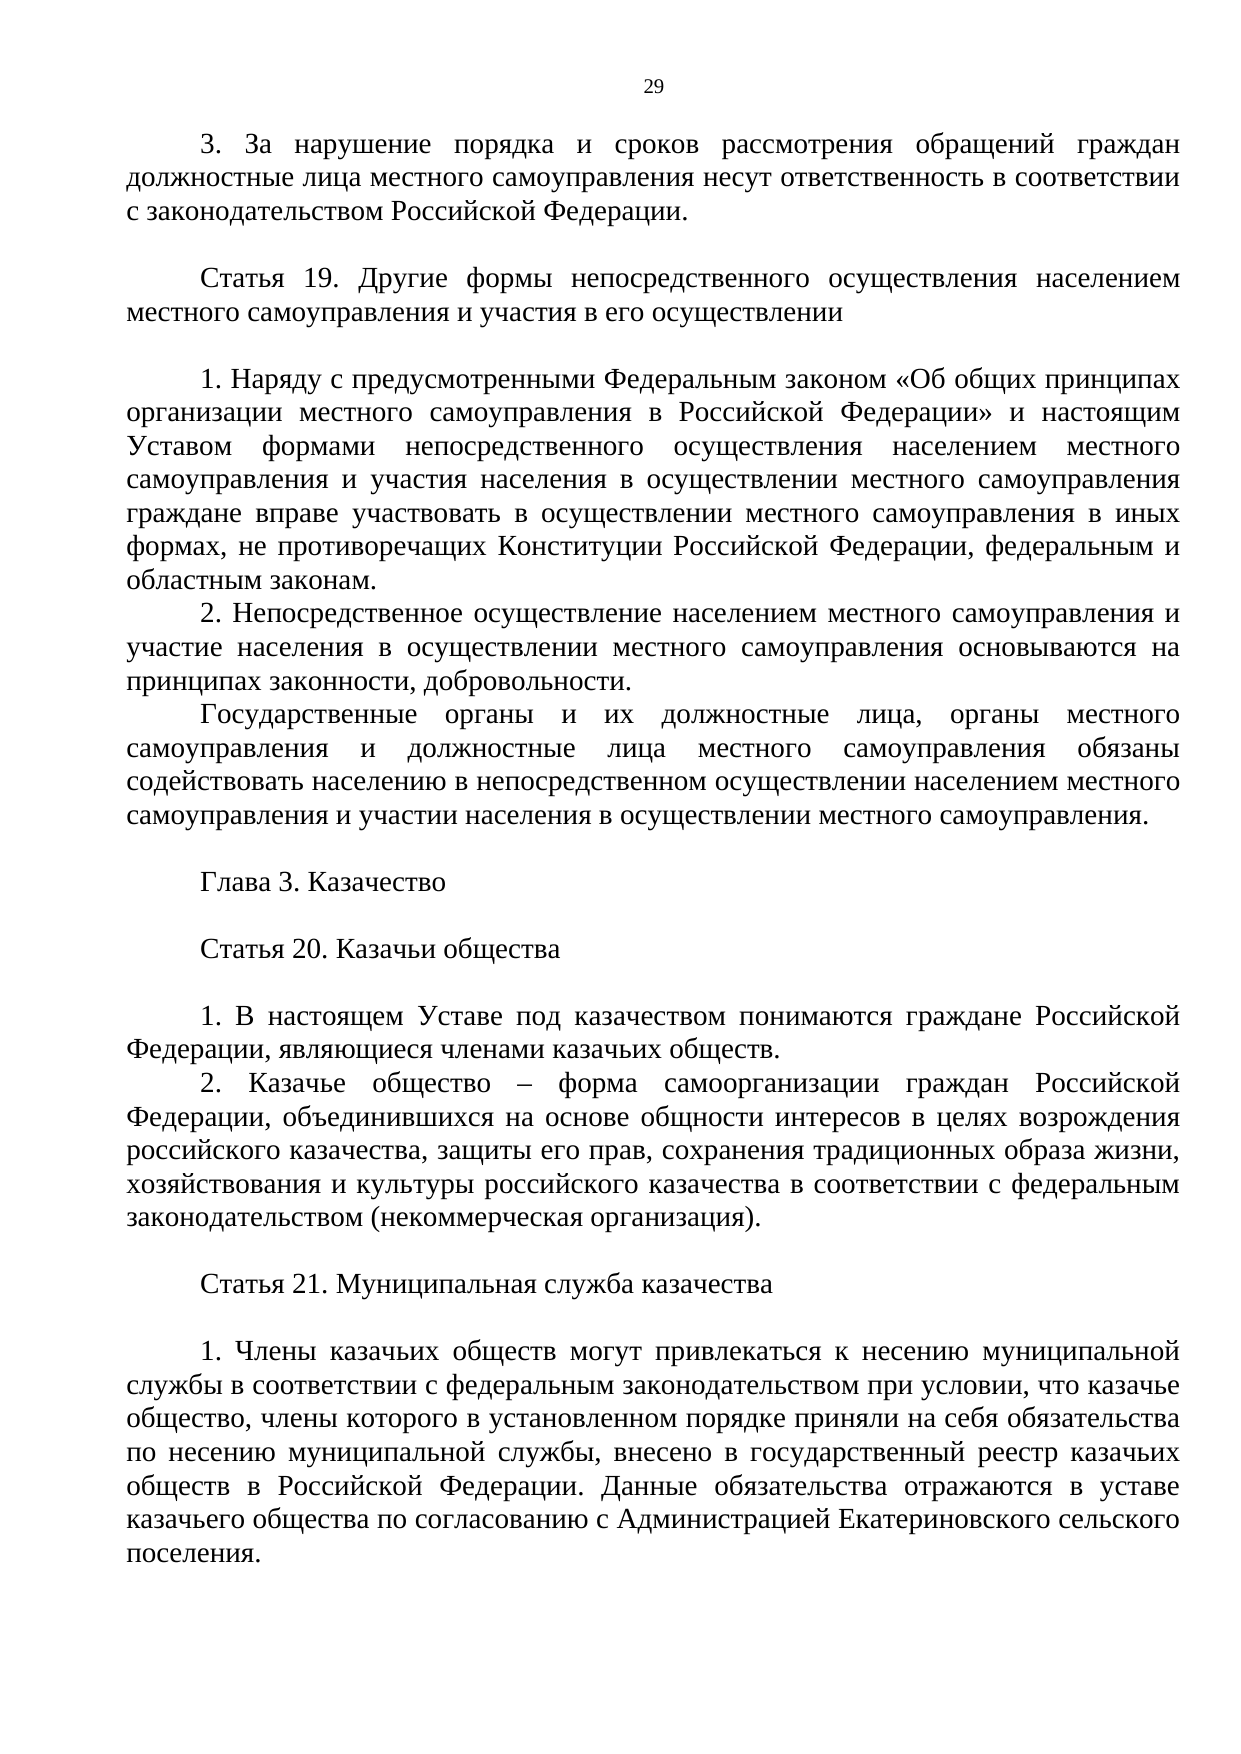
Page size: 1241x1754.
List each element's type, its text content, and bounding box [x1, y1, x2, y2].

text Государственные органы и их должностные лица, органы местного самоуправления и должностные лица местного самоуправления обязаны содействовать населению в непосредственном осуществлении населением местного самоуправления и участии населения в осуществлении местного самоуправления. [126, 696, 1181, 830]
text Статья 20. Казачьи общества [126, 931, 1181, 964]
text 1. Члены казачьих обществ могут привлекаться к несению муниципальной службы в соответствии с федеральным законодательством при условии, что казачье общество, члены которого в установленном порядке приняли на себя обязательства по несению муниципальной службы, внесено в государственный реестр казачьих обществ в Российской Федерации. Данные обязательства отражаются в уставе казачьего общества по согласованию с Администрацией Екатериновского сельского поселения. [126, 1333, 1181, 1568]
text 2. Казачье общество – форма самоорганизации граждан Российской Федерации, объединившихся на основе общности интересов в целях возрождения российского казачества, защиты его прав, сохранения традиционных образа жизни, хозяйствования и культуры российского казачества в соответствии с федеральным законодательством (некоммерческая организация). [126, 1065, 1181, 1233]
text Статья 19. Другие формы непосредственного осуществления населением местного самоуправления и участия в его осуществлении [126, 260, 1181, 327]
text 1. В настоящем Уставе под казачеством понимаются граждане Российской Федерации, являющиеся членами казачьих обществ. [126, 998, 1181, 1065]
text 1. Наряду с предусмотренными Федеральным законом «Об общих принципах организации местного самоуправления в Российской Федерации» и настоящим Уставом формами непосредственного осуществления населением местного самоуправления и участия населения в осуществлении местного самоуправления граждане вправе участвовать в осуществлении местного самоуправления в иных формах, не противоречащих Конституции Российской Федерации, федеральным и областным законам. [126, 361, 1181, 596]
text 2. Непосредственное осуществление населением местного самоуправления и участие населения в осуществлении местного самоуправления основываются на принципах законности, добровольности. [126, 596, 1181, 696]
text Глава 3. Казачество [126, 864, 1181, 897]
text 3. За нарушение порядка и сроков рассмотрения обращений граждан должностные лица местного самоуправления несут ответственность в соответствии с законодательством Российской Федерации. [126, 126, 1181, 227]
text Статья 21. Муниципальная служба казачества [126, 1266, 1181, 1300]
